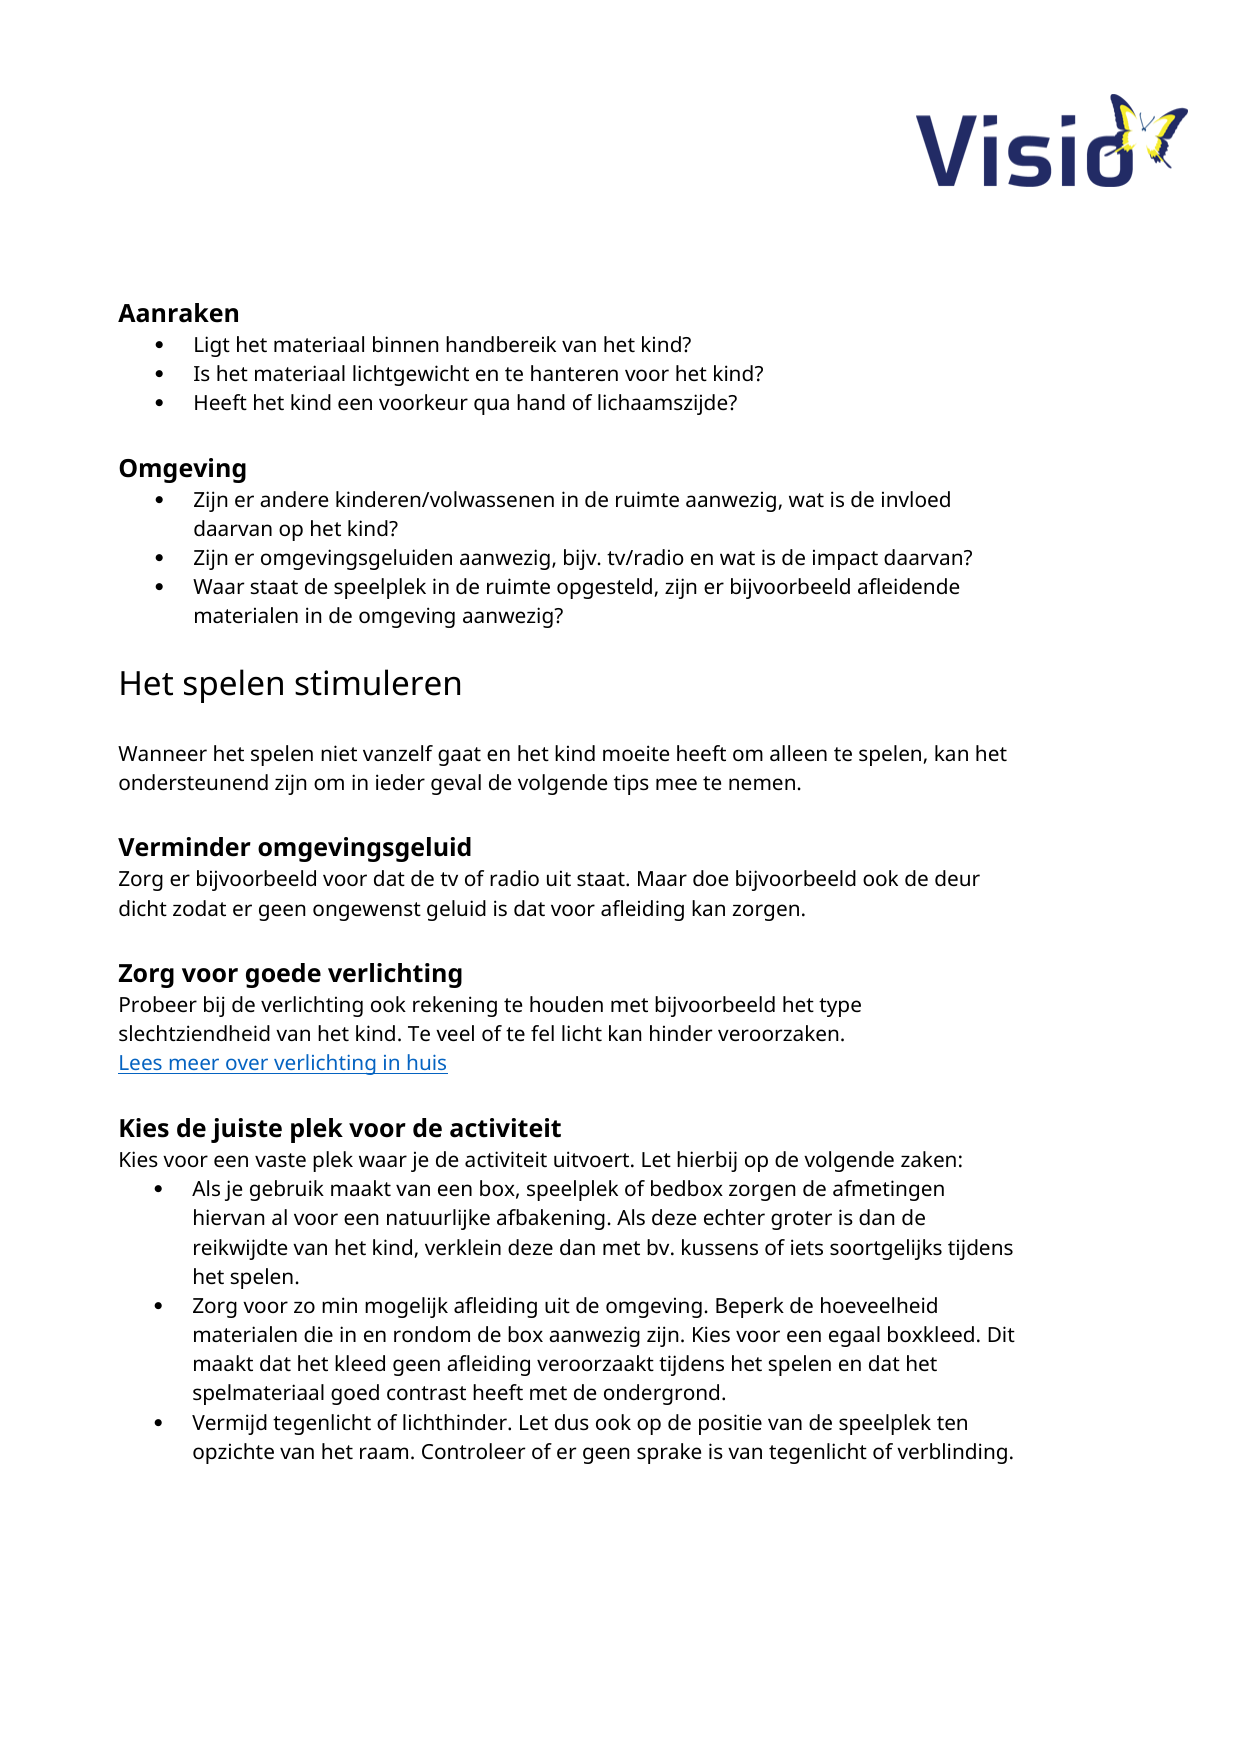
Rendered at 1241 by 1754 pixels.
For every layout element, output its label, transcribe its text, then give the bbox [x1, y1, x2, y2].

text Probeer bij de verlichting ook rekening te houden met bijvoorbeeld het type slechtziendheid van het kind. Te veel of te fel licht kan hinder veroorzaken. [118, 989, 1016, 1048]
picture [904, 89, 1199, 190]
text Wanneer het spelen niet vanzelf gaat en het kind moeite heeft om alleen te spelen, kan het ondersteunend zijn om in ieder geval de volgende tips mee te nemen. [118, 738, 1016, 796]
subtitle Kies de juiste plek voor de activiteit [118, 1110, 1016, 1144]
subtitle Zorg voor goede verlichting [118, 955, 1016, 989]
list Ligt het materiaal binnen handbereik van het kind? [156, 329, 1016, 358]
list Als je gebruik maakt van een box, speelplek of bedbox zorgen de afmetingen hiervan al voor een natuurlijke afbakening. Als deze echter groter is dan de reikwijdte van het kind, verklein deze dan met bv. kussens of iets soortgelijks tijdens het spelen. [154, 1173, 1016, 1290]
subtitle Omgeving [118, 450, 1016, 484]
list Zorg voor zo min mogelijk afleiding uit de omgeving. Beperk de hoeveelheid materialen die in en rondom de box aanwezig zijn. Kies voor een egaal boxkleed. Dit maakt dat het kleed geen afleiding veroorzaakt tijdens het spelen en dat het spelmateriaal goed contrast heeft met de ondergrond. [154, 1290, 1016, 1407]
list Vermijd tegenlicht of lichthinder. Let dus ook op de positie van de speelplek ten opzichte van het raam. Controleer of er geen sprake is van tegenlicht of verblinding. [154, 1407, 1016, 1465]
list Zijn er andere kinderen/volwassenen in de ruimte aanwezig, wat is de invloed daarvan op het kind? [156, 484, 1016, 543]
list Heeft het kind een voorkeur qua hand of lichaamszijde? [156, 388, 1016, 417]
text Lees meer over verlichting in huis [118, 1048, 1016, 1077]
list Zijn er omgevingsgeluiden aanwezig, bijv. tv/radio en wat is de impact daarvan? [156, 543, 1016, 572]
subtitle Aanraken [118, 295, 1016, 329]
subtitle Verminder omgevingsgeluid [118, 830, 1016, 864]
text Kies voor een vaste plek waar je de activiteit uitvoert. Let hierbij op de volgende zaken: [118, 1144, 1016, 1173]
text Zorg er bijvoorbeeld voor dat de tv of radio uit staat. Maar doe bijvoorbeeld ook de deur dicht zodat er geen ongewenst geluid is dat voor afleiding kan zorgen. [118, 864, 1016, 922]
list Is het materiaal lichtgewicht en te hanteren voor het kind? [156, 358, 1016, 388]
subtitle Het spelen stimuleren [118, 659, 1016, 705]
list Waar staat de speelplek in de ruimte opgesteld, zijn er bijvoorbeeld afleidende materialen in de omgeving aanwezig? [156, 572, 1016, 630]
